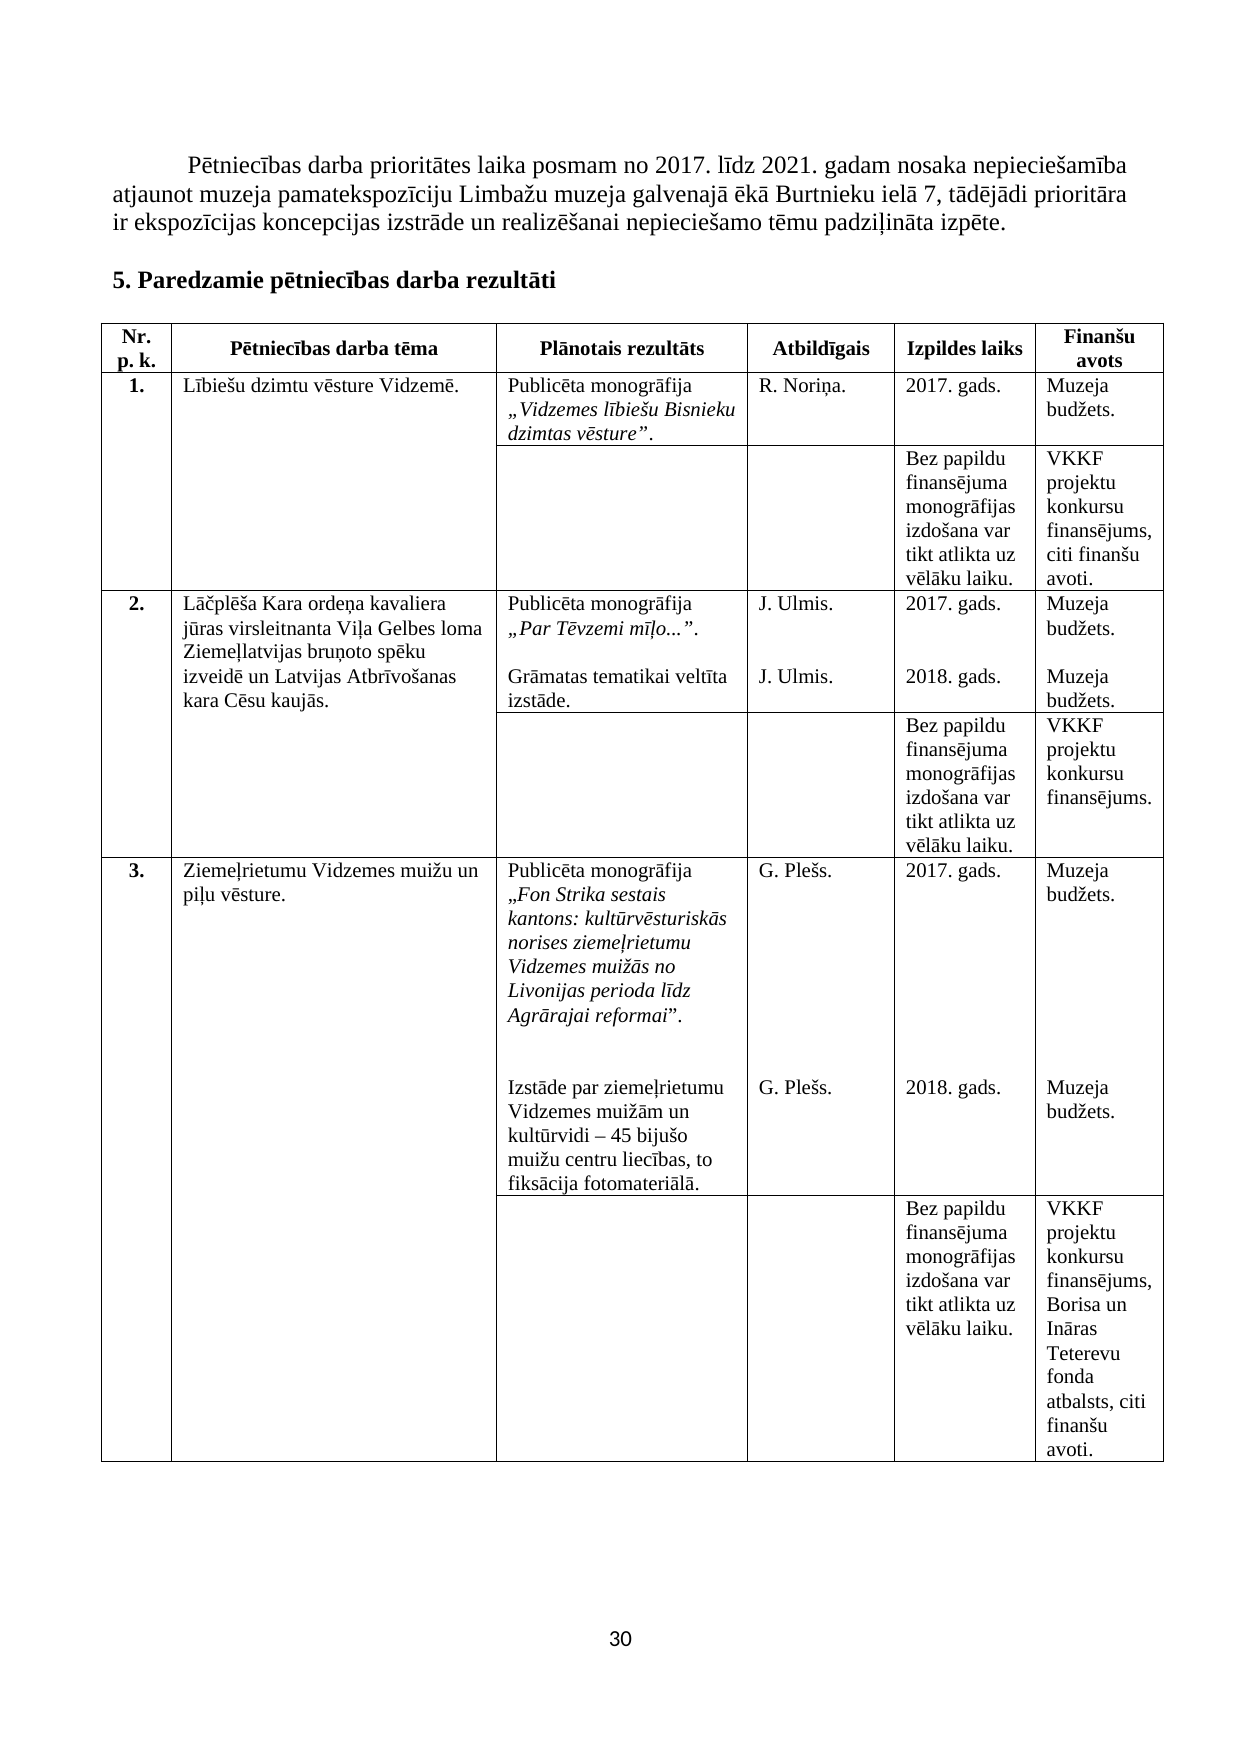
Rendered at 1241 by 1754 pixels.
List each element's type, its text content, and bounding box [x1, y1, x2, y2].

table_cell VKKF projektu konkursu finansējums, citi finanšu avoti. [1093, 446, 1163, 590]
table_cell Lībiešu dzimtu vēsture Vidzemē. [172, 373, 496, 590]
table_cell VKKF projektu konkursu finansējums. [1036, 713, 1163, 857]
table_cell Bez papildu finansējuma monogrāfijas izdošana var tikt atlikta uz vēlāku laiku. [895, 713, 1035, 857]
table_cell J. Ulmis. J. Ulmis. [748, 591, 894, 712]
table_header Nr. p. k. [102, 324, 171, 372]
table_cell [497, 1196, 747, 1461]
table_cell 2. [102, 591, 171, 857]
table_header Finanšu avots [1036, 324, 1163, 372]
table_cell Publicēta monogrāfija „Fon Strika sestais kantons: kultūrvēsturiskās norises ziemeļrietumu Vidzemes muižās no Livonijas perioda līdz Agrārajai reformai”. Izstāde par ziemeļrietumu Vidzemes muižām un kultūrvidi – 45 bijušo muižu centru liecības, to fiksācija fotomateriālā. [497, 858, 747, 1195]
table_cell [497, 446, 747, 590]
table_cell Muzeja budžets. Muzeja budžets. [1036, 858, 1163, 1195]
text 5. Paredzamie pētniecības darba rezultāti [112, 265, 1128, 294]
table_cell Lāčplēša Kara ordeņa kavaliera jūras virsleitnanta Viļa Gelbes loma Ziemeļlatvijas bruņoto spēku izveidē un Latvijas Atbrīvošanas kara Cēsu kaujās. [172, 591, 496, 857]
table_cell [497, 713, 747, 857]
table_cell [748, 713, 894, 857]
table_cell Bez papildu finansējuma monogrāfijas izdošana var tikt atlikta uz vēlāku laiku. [895, 1196, 1035, 1461]
table_cell Ziemeļrietumu Vidzemes muižu un piļu vēsture. [172, 858, 496, 1461]
table_header Atbildīgais [748, 324, 894, 372]
table_cell 3. [102, 858, 171, 1461]
table_cell Muzeja budžets. [1036, 373, 1163, 445]
table_cell G. Plešs. G. Plešs. [748, 858, 894, 1195]
table_cell 2017. gads. 2018. gads. [895, 591, 1035, 712]
table_cell 2017. gads. [895, 373, 1035, 445]
table_header Plānotais rezultāts [497, 324, 747, 372]
table_cell 2017. gads. 2018. gads. [895, 858, 1035, 1195]
table_cell Muzeja budžets. Muzeja budžets. [1036, 591, 1163, 712]
table_cell Bez papildu finansējuma monogrāfijas izdošana var tikt atlikta uz vēlāku laiku. [895, 446, 1035, 590]
table_cell R. Noriņa. [748, 373, 894, 445]
text Pētniecības darba prioritātes laika posmam no 2017. līdz 2021. gadam nosaka nepieciešamība atjaunot muzeja pamatekspozīciju Limbažu muzeja galvenajā ēkā Burtnieku ielā 7, tādējādi prioritāra ir ekspozīcijas koncepcijas izstrāde un realizēšanai nepieciešamo tēmu padziļināta izpēte. [112, 150, 1128, 236]
table_cell 1. [102, 373, 171, 590]
table_cell VKKF projektu konkursu finansējums, Borisa un Ināras Teterevu fonda atbalsts, citi finanšu avoti. [1036, 1196, 1163, 1461]
table_cell Publicēta monogrāfija „Par Tēvzemi mīļo...”. Grāmatas tematikai veltīta izstāde. [497, 591, 747, 712]
table_cell [748, 1196, 894, 1461]
table_header Pētniecības darba tēma [172, 324, 496, 372]
table_cell Publicēta monogrāfija „Vidzemes lībiešu Bisnieku dzimtas vēsture”. [497, 373, 747, 445]
table_cell [748, 446, 894, 590]
table_header Izpildes laiks [895, 324, 1035, 372]
